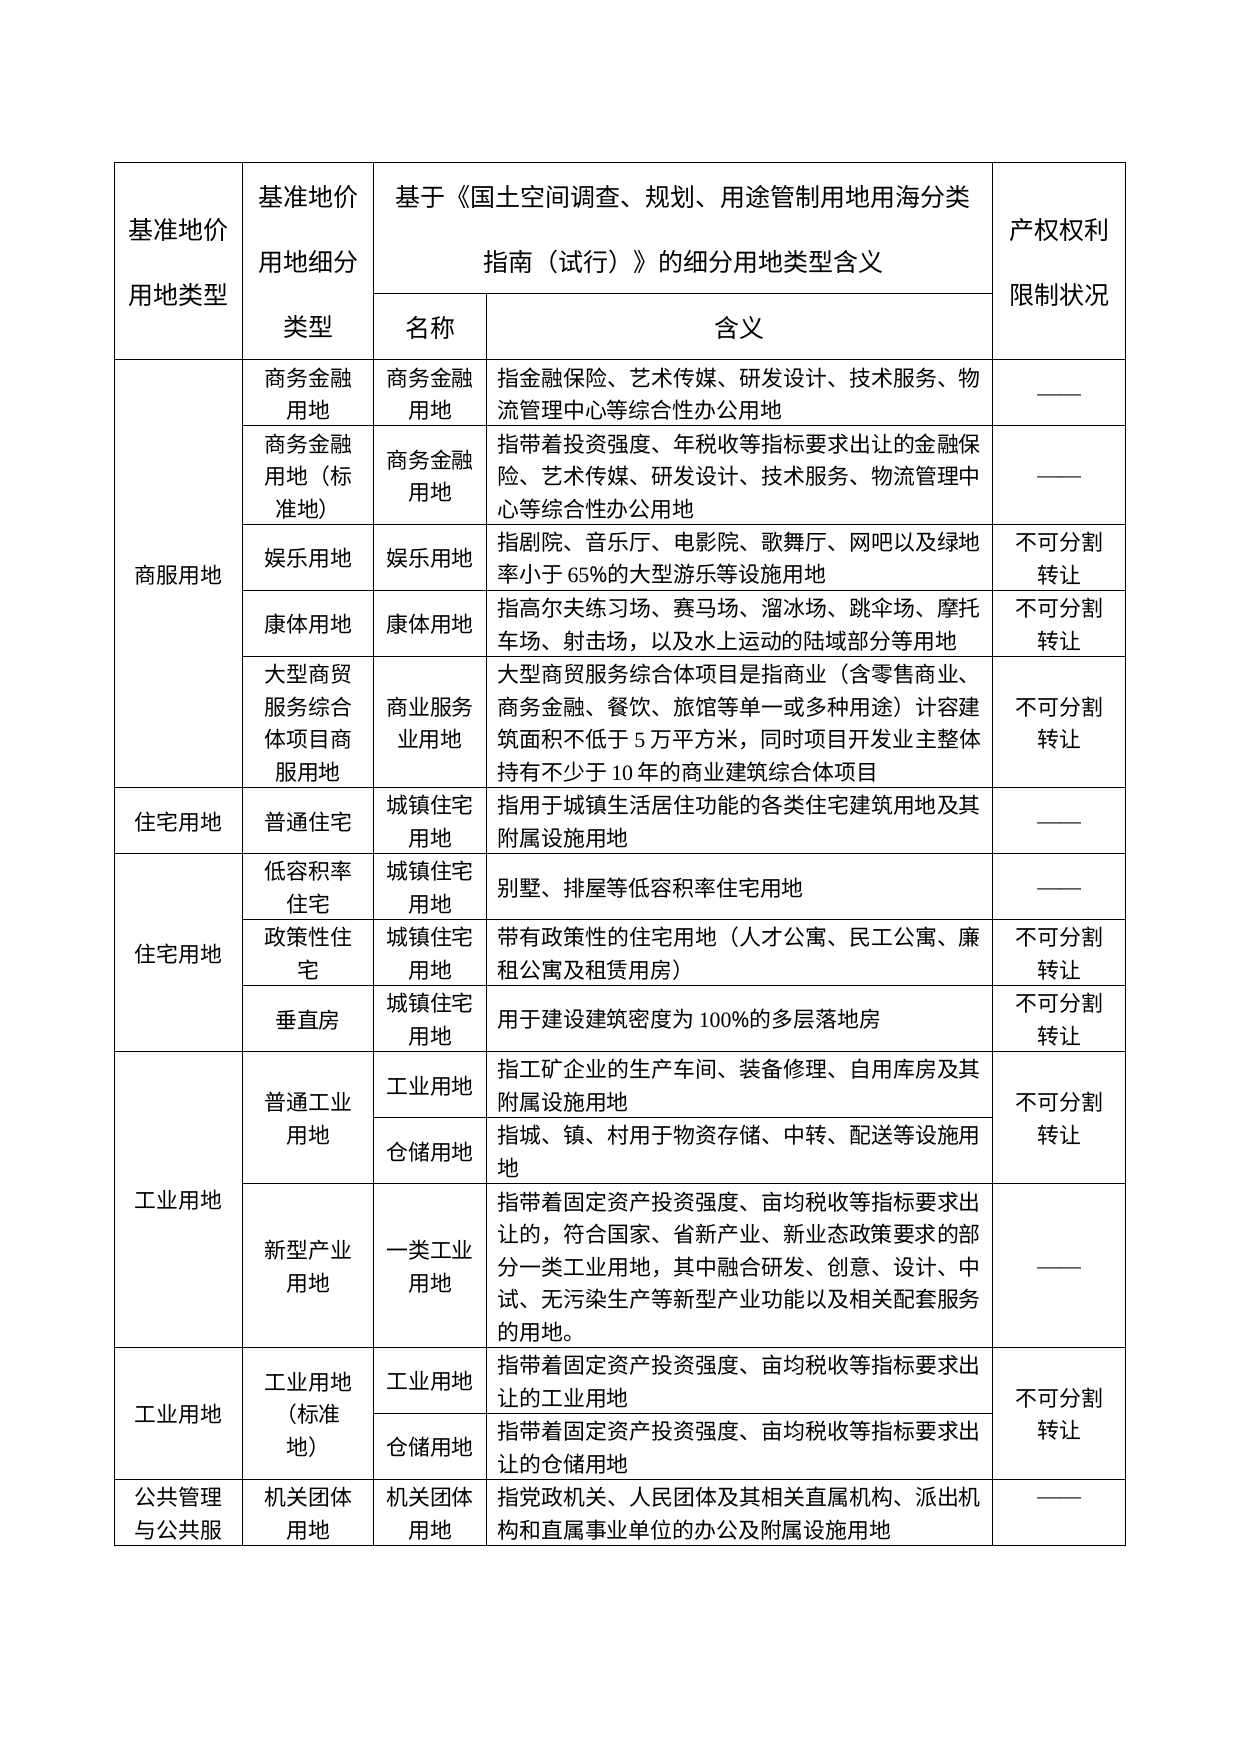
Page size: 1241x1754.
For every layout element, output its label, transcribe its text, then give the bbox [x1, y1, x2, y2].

table_cell 一类工业用地 [374, 1184, 486, 1347]
table_cell 城镇住宅用地 [374, 920, 486, 985]
table_cell 工业用地 [374, 1052, 486, 1117]
table_cell 不可分割 转让 [993, 1348, 1125, 1479]
table_cell 大型商贸服务综合体项目是指商业（含零售商业、商务金融、餐饮、旅馆等单一或多种用途）计容建筑面积不低于5万平方米，同时项目开发业主整体持有不少于10年的商业建筑综合体项目 [487, 657, 992, 787]
table_cell 住宅用地 [115, 788, 242, 853]
table_cell 普通住宅 [243, 788, 373, 853]
table_cell 含义 [487, 294, 992, 359]
table_cell 康体用地 [374, 591, 486, 656]
table_cell 不可分割 转让 [993, 591, 1125, 656]
table_cell 机关团体用地 [374, 1480, 486, 1545]
table_cell 商务金融用地（标准地） [243, 426, 373, 524]
table_cell 城镇住宅用地 [374, 854, 486, 919]
table_cell —— [993, 426, 1125, 524]
table_cell 普通工业用地 [243, 1052, 373, 1183]
table_header 产权权利限制状况 [993, 163, 1125, 359]
table_cell 垂直房 [243, 986, 373, 1051]
table_cell —— [993, 360, 1125, 425]
table_cell 娱乐用地 [243, 525, 373, 590]
table_cell 不可分割 转让 [993, 657, 1125, 787]
table_cell 不可分割 转让 [993, 920, 1125, 985]
table_cell —— [993, 1184, 1125, 1347]
table_cell 商服用地 [115, 360, 242, 787]
table_cell 大型商贸服务综合体项目商服用地 [243, 657, 373, 787]
table_cell 城镇住宅用地 [374, 788, 486, 853]
table_cell 仓储用地 [374, 1414, 486, 1479]
table_cell —— [993, 854, 1125, 919]
table_cell 商务金融用地 [374, 426, 486, 524]
table_cell 娱乐用地 [374, 525, 486, 590]
table_cell —— [993, 1480, 1125, 1545]
table_cell 名称 [374, 294, 486, 359]
table_cell 指剧院、音乐厅、电影院、歌舞厅、网吧以及绿地率小于65%的大型游乐等设施用地 [487, 525, 992, 590]
table_cell 用于建设建筑密度为100%的多层落地房 [487, 986, 992, 1051]
table_header 基准地价用地类型 [115, 163, 242, 359]
table_cell 不可分割 转让 [993, 1052, 1125, 1183]
table_cell 机关团体用地 [243, 1480, 373, 1545]
table_cell 工业用地 [115, 1348, 242, 1479]
table_cell 指工矿企业的生产车间、装备修理、自用库房及其附属设施用地 [487, 1052, 992, 1117]
table_cell 政策性住宅 [243, 920, 373, 985]
table_cell 指用于城镇生活居住功能的各类住宅建筑用地及其附属设施用地 [487, 788, 992, 853]
table_cell 指带着投资强度、年税收等指标要求出让的金融保险、艺术传媒、研发设计、技术服务、物流管理中心等综合性办公用地 [487, 426, 992, 524]
table_cell 指带着固定资产投资强度、亩均税收等指标要求出让的仓储用地 [487, 1414, 992, 1479]
table_cell 指高尔夫练习场、赛马场、溜冰场、跳伞场、摩托车场、射击场，以及水上运动的陆域部分等用地 [487, 591, 992, 656]
table_cell 低容积率住宅 [243, 854, 373, 919]
table_cell 住宅用地 [115, 854, 242, 1051]
table_cell 指带着固定资产投资强度、亩均税收等指标要求出让的，符合国家、省新产业、新业态政策要求的部分一类工业用地，其中融合研发、创意、设计、中试、无污染生产等新型产业功能以及相关配套服务的用地。 [487, 1184, 992, 1347]
table_header 基于《国土空间调查、规划、用途管制用地用海分类指南（试行）》的细分用地类型含义 [374, 163, 992, 293]
table_cell 带有政策性的住宅用地（人才公寓、民工公寓、廉租公寓及租赁用房） [487, 920, 992, 985]
table_cell 新型产业用地 [243, 1184, 373, 1347]
table_cell 指城、镇、村用于物资存储、中转、配送等设施用地 [487, 1118, 992, 1183]
table_cell 别墅、排屋等低容积率住宅用地 [487, 854, 992, 919]
table_cell 工业用地 [374, 1348, 486, 1413]
table_cell 商务金融用地 [243, 360, 373, 425]
table_cell 工业用地 [115, 1052, 242, 1347]
table_cell 商务金融用地 [374, 360, 486, 425]
table_cell 公共管理与公共服务用地 [115, 1480, 242, 1545]
table_cell 指党政机关、人民团体及其相关直属机构、派出机构和直属事业单位的办公及附属设施用地 [487, 1480, 992, 1545]
table_cell 商业服务业用地 [374, 657, 486, 787]
table_cell 不可分割 转让 [993, 986, 1125, 1051]
table_cell 康体用地 [243, 591, 373, 656]
table_cell 工业用地（标准地） [243, 1348, 373, 1479]
table_cell —— [993, 788, 1125, 853]
table_cell 仓储用地 [374, 1118, 486, 1183]
table_header 基准地价用地细分类型 [243, 163, 373, 359]
table_cell 不可分割 转让 [993, 525, 1125, 590]
table_cell 城镇住宅用地 [374, 986, 486, 1051]
table_cell 指带着固定资产投资强度、亩均税收等指标要求出让的工业用地 [487, 1348, 992, 1413]
table_cell 指金融保险、艺术传媒、研发设计、技术服务、物流管理中心等综合性办公用地 [487, 360, 992, 425]
